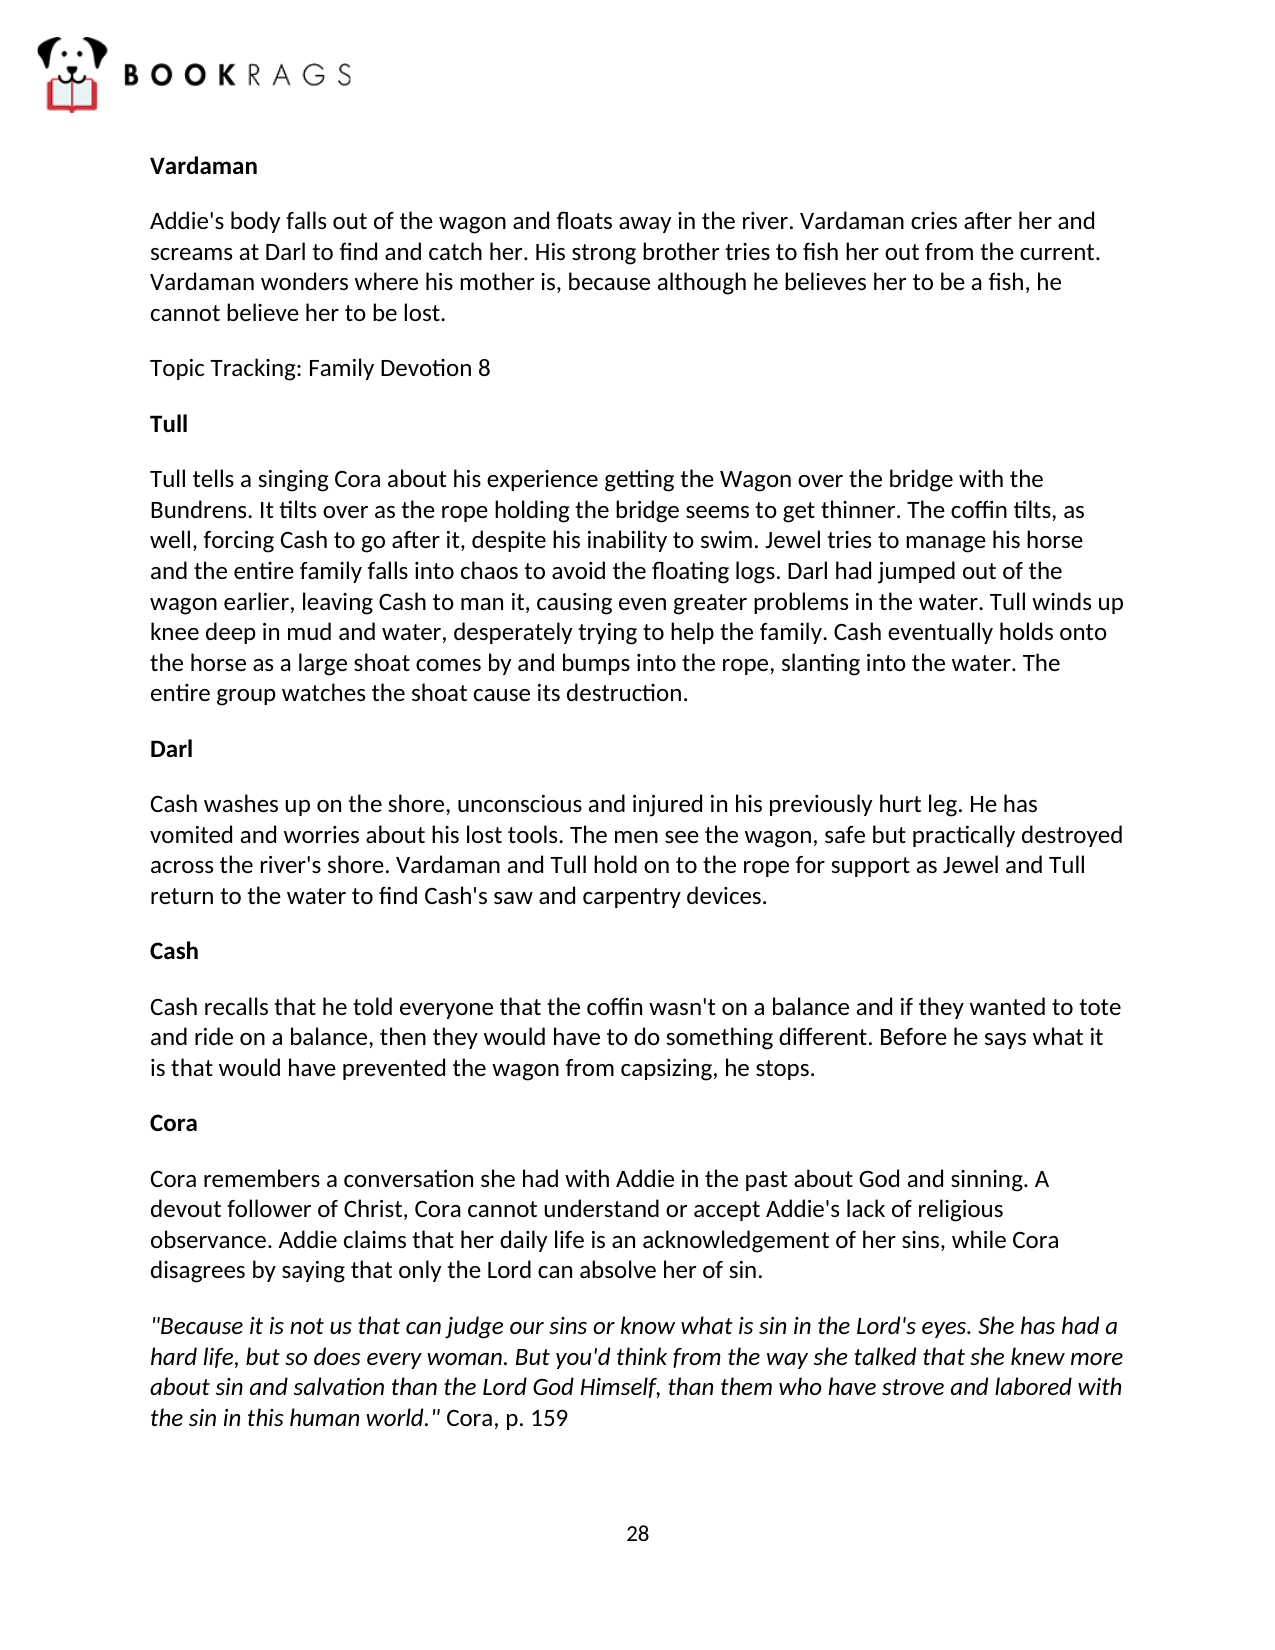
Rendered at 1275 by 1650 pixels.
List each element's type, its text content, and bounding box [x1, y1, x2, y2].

text Darl [150, 733, 1125, 763]
text "Because it is not us that can judge our sins or know what is sin in the Lord's eyes. She has had a hard life, but so does every woman. But you'd think from the way she talked that she knew more about sin and salvation than the Lord God Himself, than them who have strove and labored with the sin in this human world." Cora, p. 159 [150, 1310, 1125, 1432]
text Topic Tracking: Family Devotion 8 [150, 353, 1125, 383]
text Cash [150, 935, 1125, 966]
text Vardaman [150, 150, 1125, 181]
picture [37, 37, 351, 113]
text Cash recalls that he told everyone that the coffin wasn't on a balance and if they wanted to tote and ride on a balance, then they would have to do something different. Before he says what it is that would have prevented the wagon from capsizing, he stops. [150, 991, 1125, 1082]
text Cash washes up on the shore, unconscious and injured in his previously hurt leg. He has vomited and worries about his lost tools. The men see the wagon, safe but practically destroyed across the river's shore. Vardaman and Tull hold on to the rope for support as Jewel and Tull return to the water to find Cash's saw and carpentry devices. [150, 788, 1125, 910]
text Tull tells a singing Cora about his experience getting the Wagon over the bridge with the Bundrens. It tilts over as the rope holding the bridge seems to get thinner. The coffin tilts, as well, forcing Cash to go after it, despite his inability to swim. Jewel tries to manage his horse and the entire family falls into chaos to avoid the floating logs. Darl had jumped out of the wagon earlier, leaving Cash to man it, causing even greater problems in the water. Tull winds up knee deep in mud and water, desperately trying to help the family. Cash eventually holds onto the horse as a large shoat comes by and bumps into the rope, slanting into the water. The entire group watches the shoat cause its destruction. [150, 464, 1125, 708]
text Tull [150, 408, 1125, 439]
text Cora remembers a conversation she had with Addie in the past about God and sinning. A devout follower of Christ, Cora cannot understand or accept Addie's lack of religious observance. Addie claims that her daily life is an acknowledgement of her sins, while Cora disagrees by saying that only the Lord can absolve her of sin. [150, 1163, 1125, 1285]
text Cora [150, 1107, 1125, 1138]
text Addie's body falls out of the wagon and floats away in the river. Vardaman cries after her and screams at Darl to find and catch her. His strong brother tries to fish her out from the current. Vardaman wonders where his mother is, because although he believes her to be a fish, he cannot believe her to be lost. [150, 206, 1125, 328]
